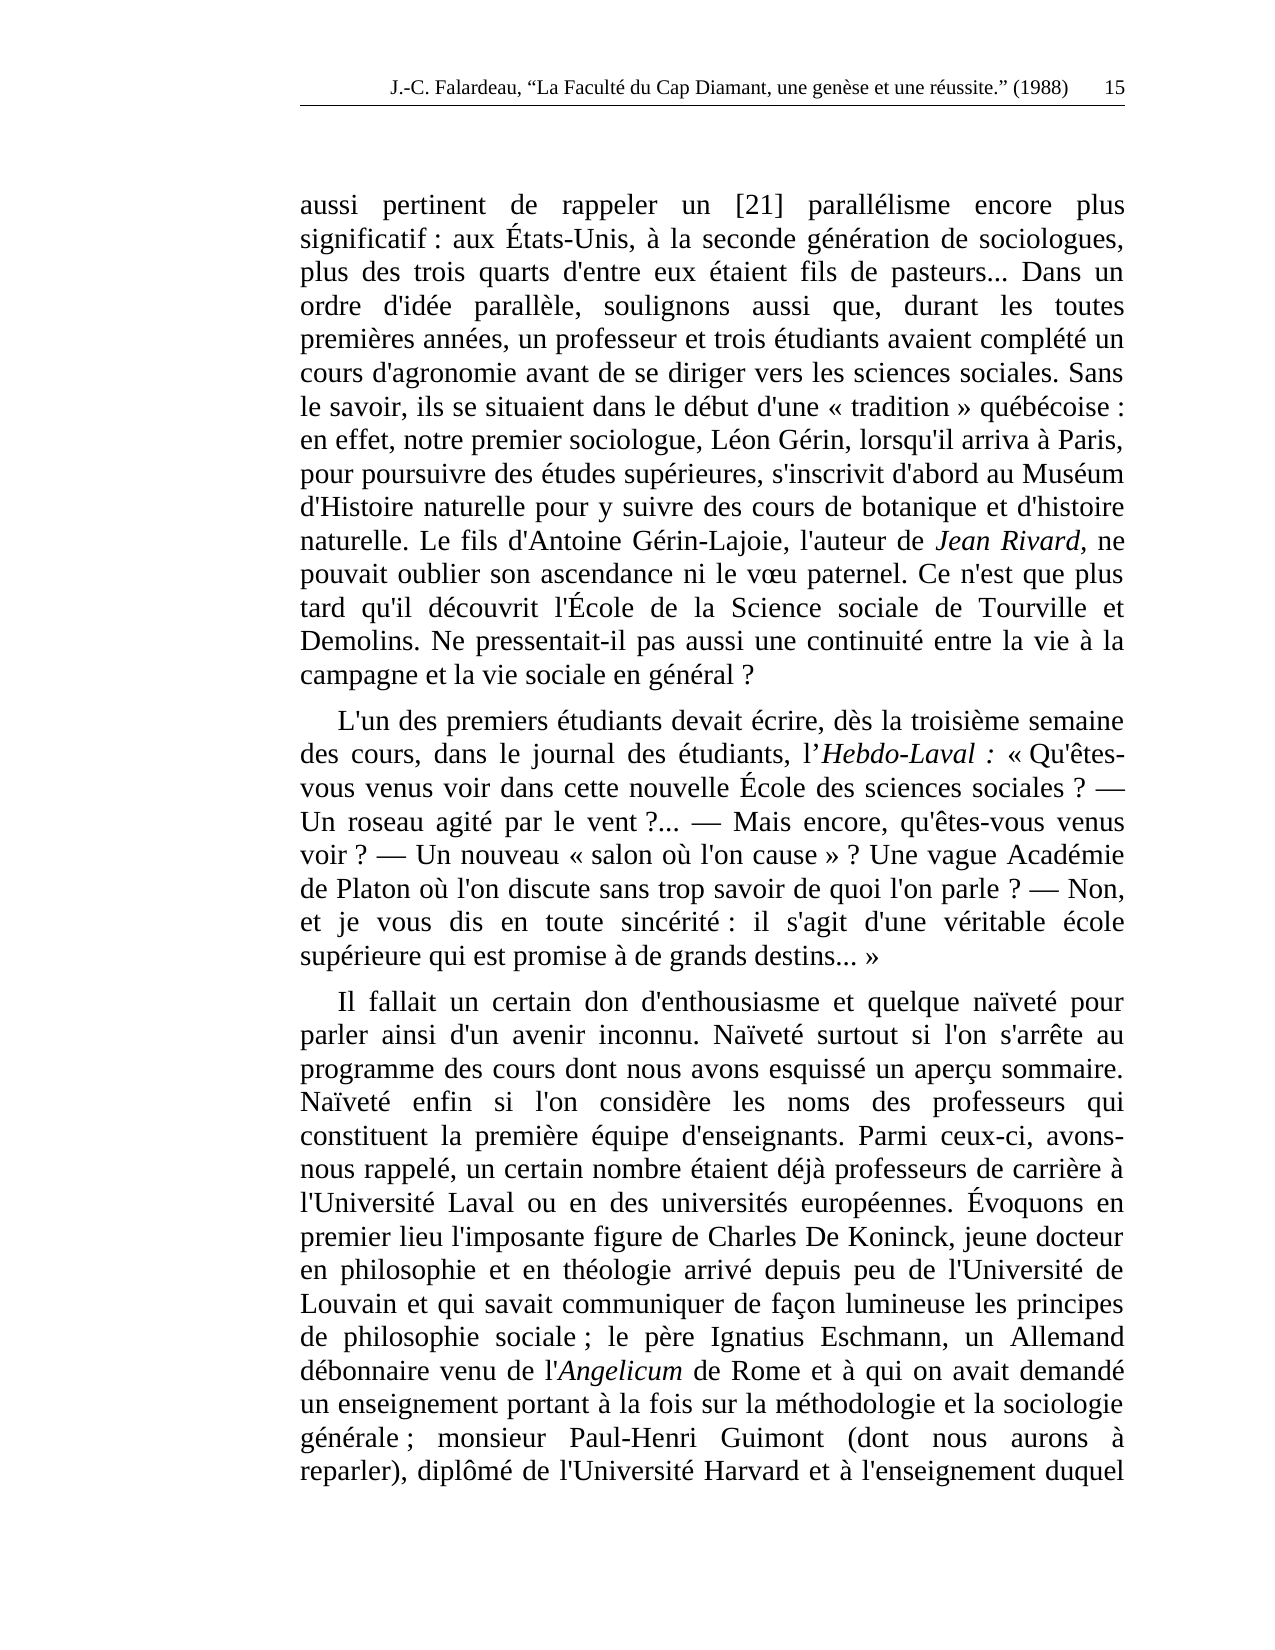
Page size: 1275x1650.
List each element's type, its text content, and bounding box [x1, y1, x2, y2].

text L'un des premiers étudiants devait écrire, dès la troisième semaine des cours, dans le journal des étudiants, l’Hebdo-Laval : « Qu'êtes-vous venus voir dans cette nouvelle École des sciences sociales ? — Un roseau agité par le vent ?... — Mais encore, qu'êtes-vous venus voir ? — Un nouveau « salon où l'on cause » ? Une vague Académie de Platon où l'on discute sans trop savoir de quoi l'on parle ? — Non, et je vous dis en toute sincérité : il s'agit d'une véritable école supérieure qui est promise à de grands destins... » [300, 703, 1125, 971]
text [300, 187, 1125, 691]
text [300, 984, 1125, 1487]
